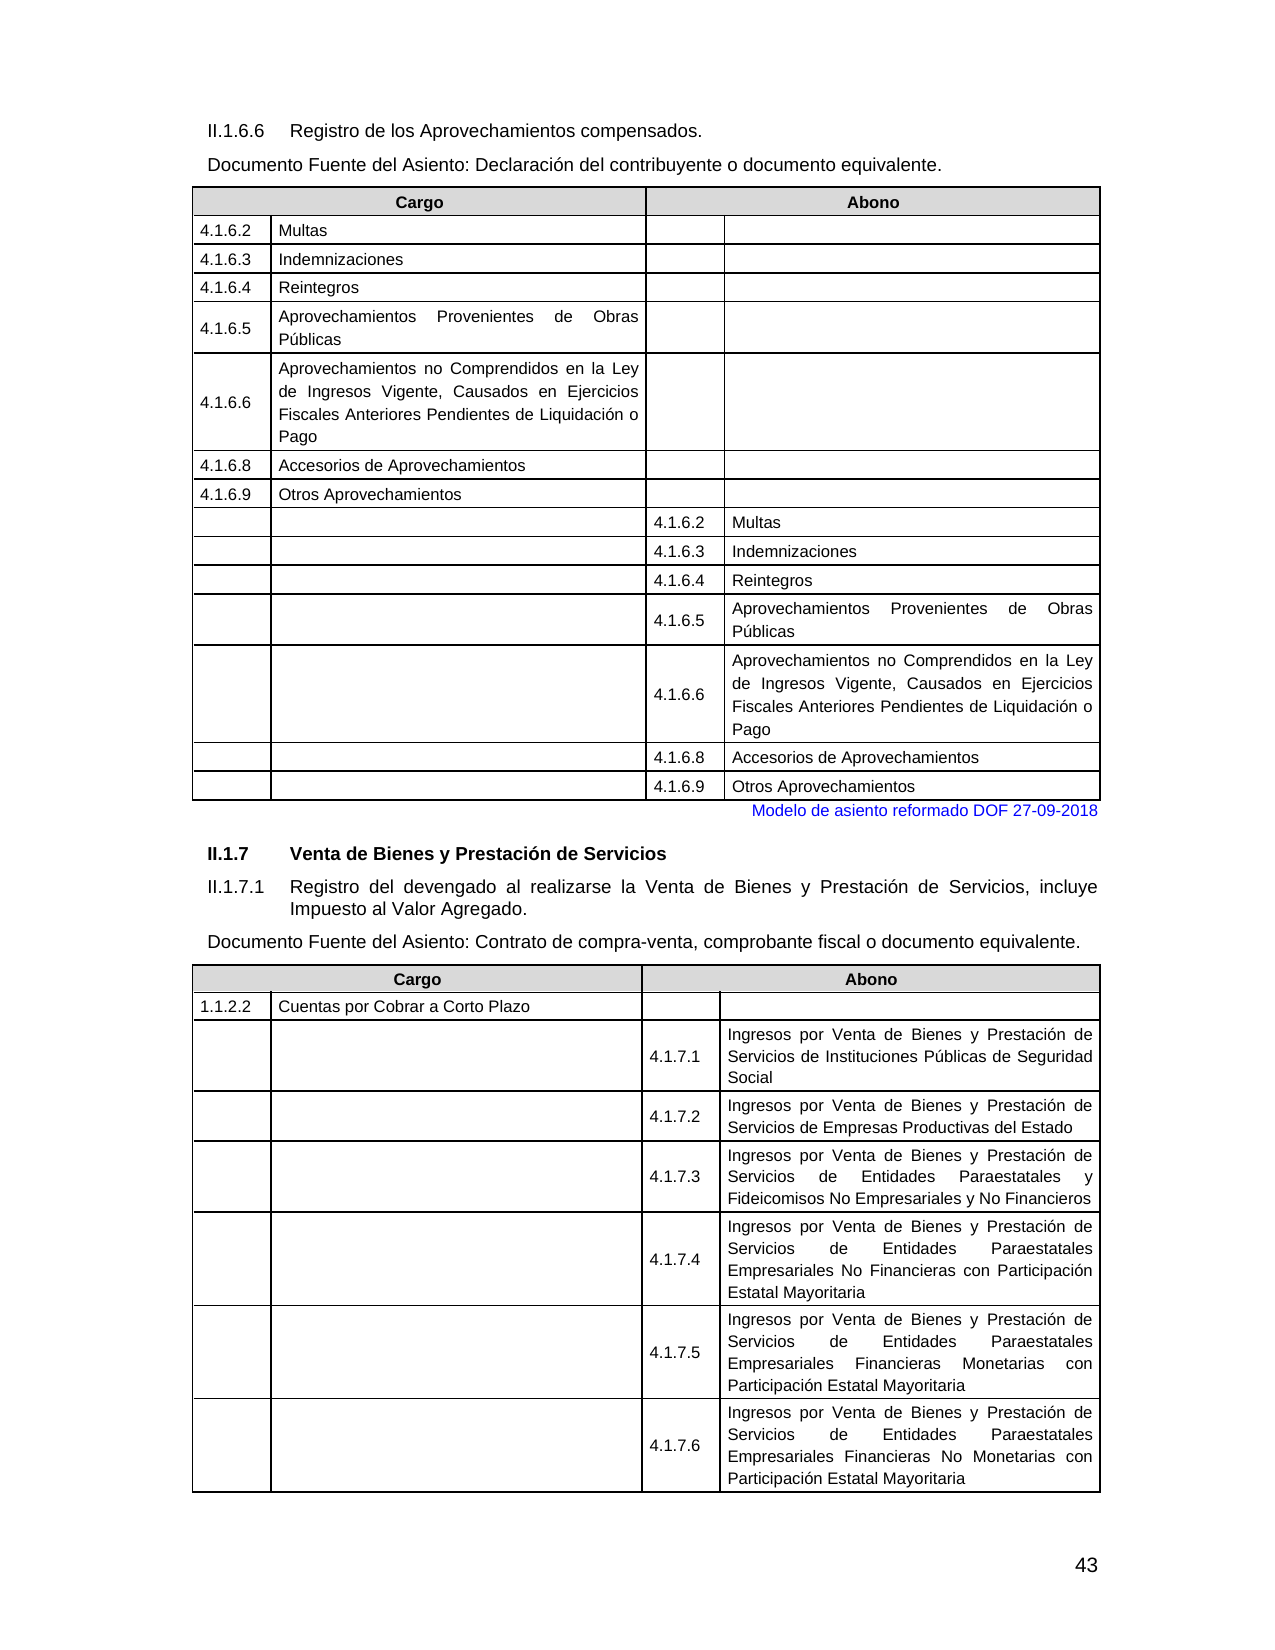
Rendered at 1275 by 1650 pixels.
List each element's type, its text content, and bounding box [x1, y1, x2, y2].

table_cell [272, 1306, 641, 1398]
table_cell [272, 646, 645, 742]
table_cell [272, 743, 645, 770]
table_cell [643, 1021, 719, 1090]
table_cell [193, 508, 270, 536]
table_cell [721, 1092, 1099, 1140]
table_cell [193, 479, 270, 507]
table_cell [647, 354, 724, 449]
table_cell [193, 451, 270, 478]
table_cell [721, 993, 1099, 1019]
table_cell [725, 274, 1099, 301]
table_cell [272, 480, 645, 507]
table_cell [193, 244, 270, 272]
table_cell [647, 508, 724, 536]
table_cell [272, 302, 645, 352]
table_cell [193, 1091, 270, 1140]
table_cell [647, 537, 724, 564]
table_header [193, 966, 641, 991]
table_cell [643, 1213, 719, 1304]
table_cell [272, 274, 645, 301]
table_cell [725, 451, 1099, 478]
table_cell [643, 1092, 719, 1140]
text Modelo de asiento reformado DOF 27-09-2018 [177, 801, 1098, 820]
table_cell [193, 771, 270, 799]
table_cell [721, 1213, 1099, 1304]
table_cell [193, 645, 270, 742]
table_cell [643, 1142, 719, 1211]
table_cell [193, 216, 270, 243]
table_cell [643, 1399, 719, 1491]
text Documento Fuente del Asiento: Contrato de compra-venta, comprobante fiscal o documento equivalente. [177, 931, 1098, 953]
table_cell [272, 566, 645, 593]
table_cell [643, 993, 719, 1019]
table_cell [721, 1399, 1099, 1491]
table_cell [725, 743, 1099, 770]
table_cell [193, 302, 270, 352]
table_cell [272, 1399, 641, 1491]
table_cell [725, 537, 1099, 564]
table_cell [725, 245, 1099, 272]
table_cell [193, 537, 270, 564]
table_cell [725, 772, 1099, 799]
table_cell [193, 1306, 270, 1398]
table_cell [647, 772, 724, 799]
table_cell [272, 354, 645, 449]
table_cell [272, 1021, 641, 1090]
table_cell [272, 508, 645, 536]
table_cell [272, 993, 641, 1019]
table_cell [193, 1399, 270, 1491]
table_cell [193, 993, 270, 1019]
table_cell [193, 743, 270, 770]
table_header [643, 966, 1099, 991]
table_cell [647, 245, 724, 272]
text II.1.7 Venta de Bienes y Prestación de Servicios [207, 842, 1098, 865]
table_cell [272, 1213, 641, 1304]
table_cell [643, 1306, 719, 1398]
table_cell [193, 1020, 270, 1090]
text Documento Fuente del Asiento: Declaración del contribuyente o documento equivalente. [177, 153, 1098, 176]
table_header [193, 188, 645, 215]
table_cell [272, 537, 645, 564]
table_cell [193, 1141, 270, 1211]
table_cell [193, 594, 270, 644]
text II.1.6.6 Registro de los Aprovechamientos compensados. [207, 120, 1098, 142]
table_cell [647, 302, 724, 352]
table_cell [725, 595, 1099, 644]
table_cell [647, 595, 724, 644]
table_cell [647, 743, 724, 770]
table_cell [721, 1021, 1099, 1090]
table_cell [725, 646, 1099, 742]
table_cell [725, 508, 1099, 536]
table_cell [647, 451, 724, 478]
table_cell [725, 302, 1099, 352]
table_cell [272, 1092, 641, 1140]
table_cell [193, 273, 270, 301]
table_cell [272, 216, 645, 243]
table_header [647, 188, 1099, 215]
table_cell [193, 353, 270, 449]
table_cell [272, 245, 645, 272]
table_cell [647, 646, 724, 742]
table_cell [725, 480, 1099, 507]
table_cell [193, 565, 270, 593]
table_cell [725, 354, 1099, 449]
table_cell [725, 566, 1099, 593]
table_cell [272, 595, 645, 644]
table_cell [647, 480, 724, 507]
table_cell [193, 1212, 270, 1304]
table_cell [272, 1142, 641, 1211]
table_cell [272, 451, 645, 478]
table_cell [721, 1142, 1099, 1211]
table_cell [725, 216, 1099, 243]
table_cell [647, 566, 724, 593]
text II.1.7.1 Registro del devengado al realizarse la Venta de Bienes y Prestación de Servicios, incluye Impuesto al Valor Agregado. [207, 875, 1098, 920]
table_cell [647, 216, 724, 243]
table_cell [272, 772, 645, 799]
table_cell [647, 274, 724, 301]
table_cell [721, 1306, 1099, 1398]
